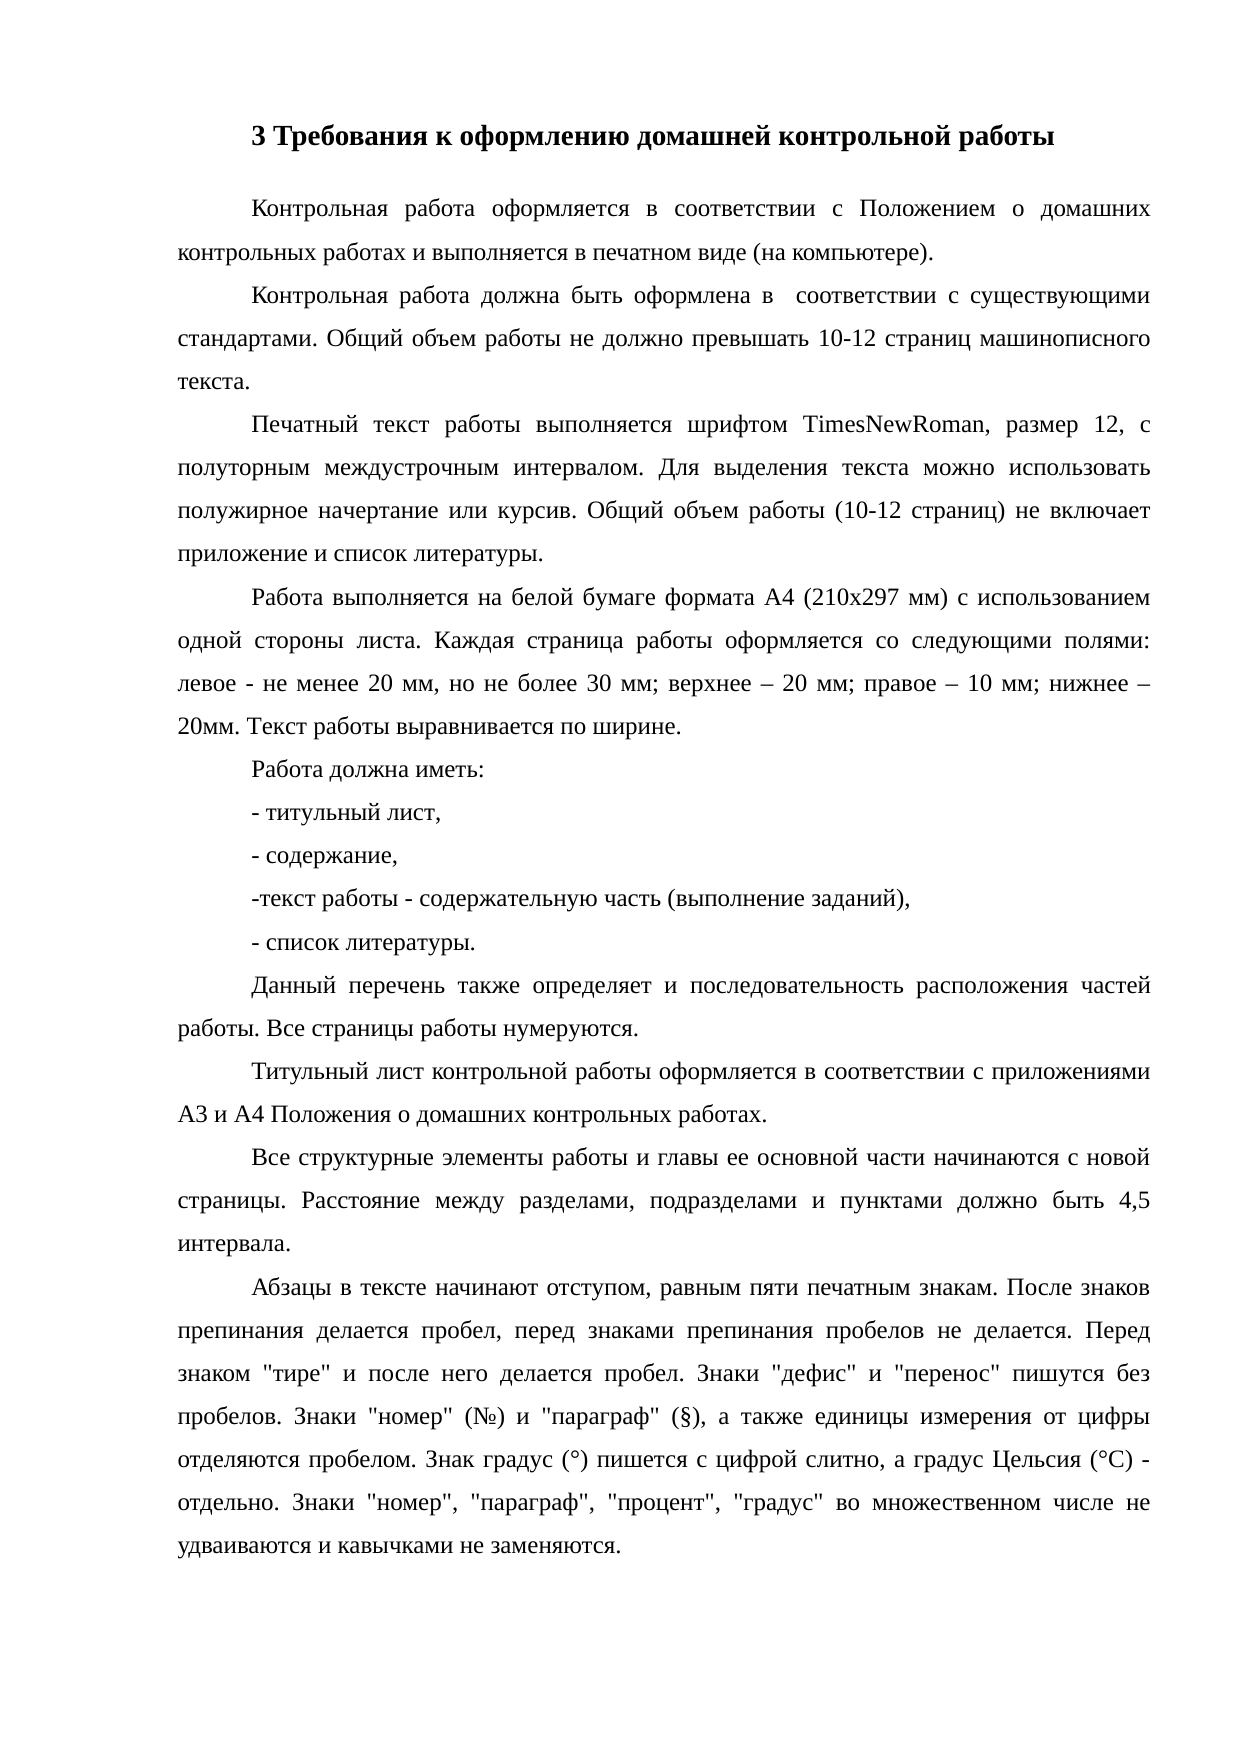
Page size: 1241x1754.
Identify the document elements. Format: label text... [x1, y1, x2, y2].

text Контрольная работа должна быть оформлена в соответствии с существующими стандартами. Общий объем работы не должно превышать 10-12 страниц машинописного текста. [177, 280, 1152, 395]
text - список литературы. [177, 927, 1152, 955]
text Печатный текст работы выполняется шрифтом TimesNewRoman, размер 12, с полуторным междустрочным интервалом. Для выделения текста можно использовать полужирное начертание или курсив. Общий объем работы (10-12 страниц) не включает приложение и список литературы. [177, 409, 1152, 567]
text Работа должна иметь: [177, 754, 1152, 783]
text Абзацы в тексте начинают отступом, равным пяти печатным знакам. После знаков препинания делается пробел, перед знаками препинания пробелов не делается. Перед знаком "тире" и после него делается пробел. Знаки "дефис" и "перенос" пишутся без пробелов. Знаки "номер" (№) и "параграф" (§), а также единицы измерения от цифры отделяются пробелом. Знак градус (°) пишется с цифрой слитно, а градус Цельсия (°С) - отдельно. Знаки "номер", "параграф", "процент", "градус" во множественном числе не удваиваются и кавычками не заменяются. [177, 1272, 1152, 1559]
text -текст работы - содержательную часть (выполнение заданий), [177, 883, 1152, 912]
text Все структурные элементы работы и главы ее основной части начинаются с новой страницы. Расстояние между разделами, подразделами и пунктами должно быть 4,5 интервала. [177, 1142, 1152, 1257]
text Контрольная работа оформляется в соответствии с Положением о домашних контрольных работах и выполняется в печатном виде (на компьютере). [177, 193, 1152, 265]
text Данный перечень также определяет и последовательность расположения частей работы. Все страницы работы нумеруются. [177, 970, 1152, 1042]
text 3 Требования к оформлению домашней контрольной работы [177, 118, 1152, 152]
text Титульный лист контрольной работы оформляется в соответствии с приложениями А3 и А4 Положения о домашних контрольных работах. [177, 1056, 1152, 1128]
text - содержание, [177, 840, 1152, 869]
text Работа выполняется на белой бумаге формата А4 (210х297 мм) с использованием одной стороны листа. Каждая страница работы оформляется со следующими полями: левое - не менее 20 мм, но не более 30 мм; верхнее – 20 мм; правое – 10 мм; нижнее – 20мм. Текст работы выравнивается по ширине. [177, 582, 1152, 740]
text - титульный лист, [177, 797, 1152, 826]
